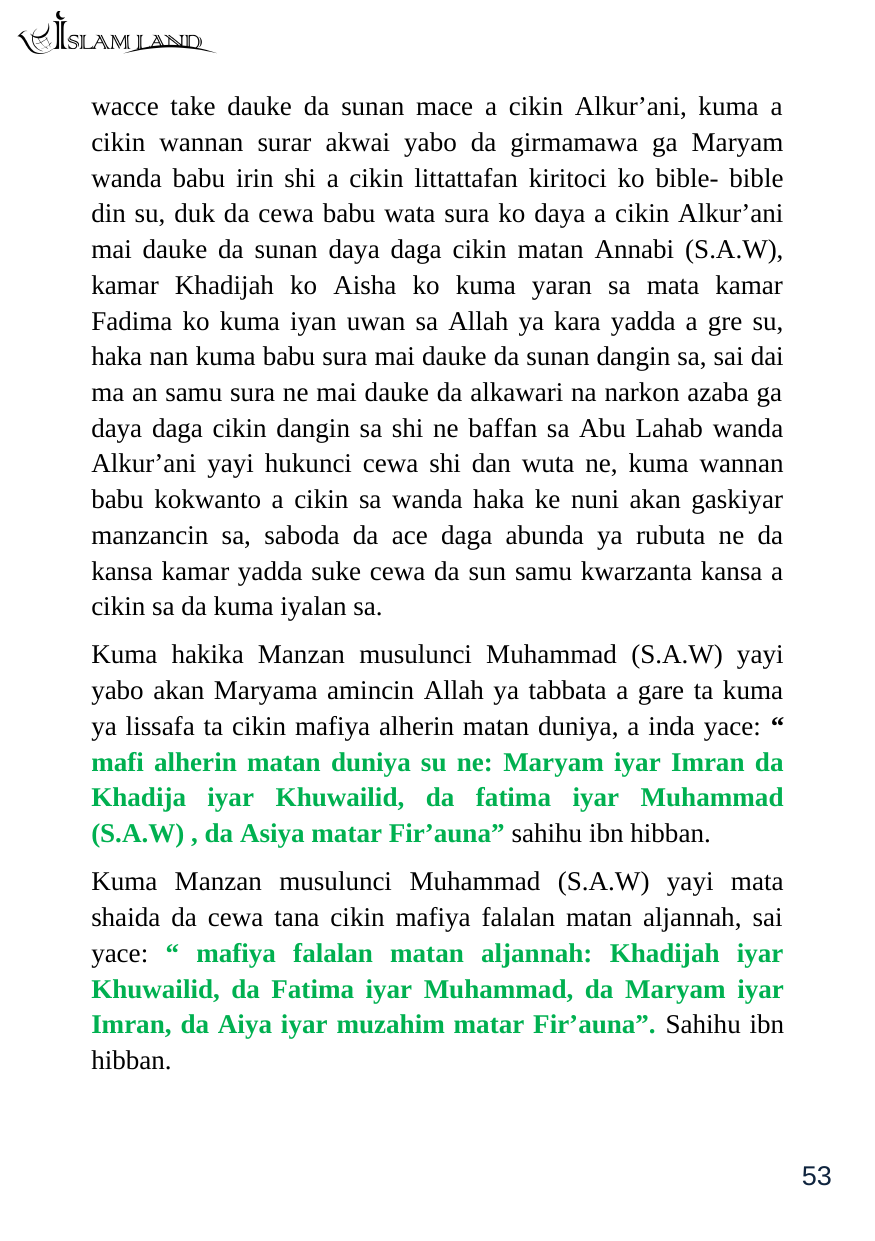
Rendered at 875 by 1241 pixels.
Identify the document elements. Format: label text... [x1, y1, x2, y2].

text Kuma hakika Manzan musulunci Muhammad (S.A.W) yayi yabo akan Maryama amincin Allah ya tabbata a gare ta kuma ya lissafa ta cikin mafiya alherin matan duniya, a inda yace: “ mafi alherin matan duniya su ne: Maryam iyar Imran da Khadija iyar Khuwailid, da fatima iyar Muhammad (S.A.W) , da Asiya matar Fir’auna” sahihu ibn hibban. [91, 639, 784, 848]
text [91, 90, 784, 622]
picture [17, 11, 218, 54]
text Kuma Manzan musulunci Muhammad (S.A.W) yayi mata shaida da cewa tana cikin mafiya falalan matan aljannah, sai yace: “ mafiya falalan matan aljannah: Khadijah iyar Khuwailid, da Fatima iyar Muhammad, da Maryam iyar Imran, da Aiya iyar muzahim matar Fir’auna”. Sahihu ibn hibban. [91, 866, 784, 1075]
